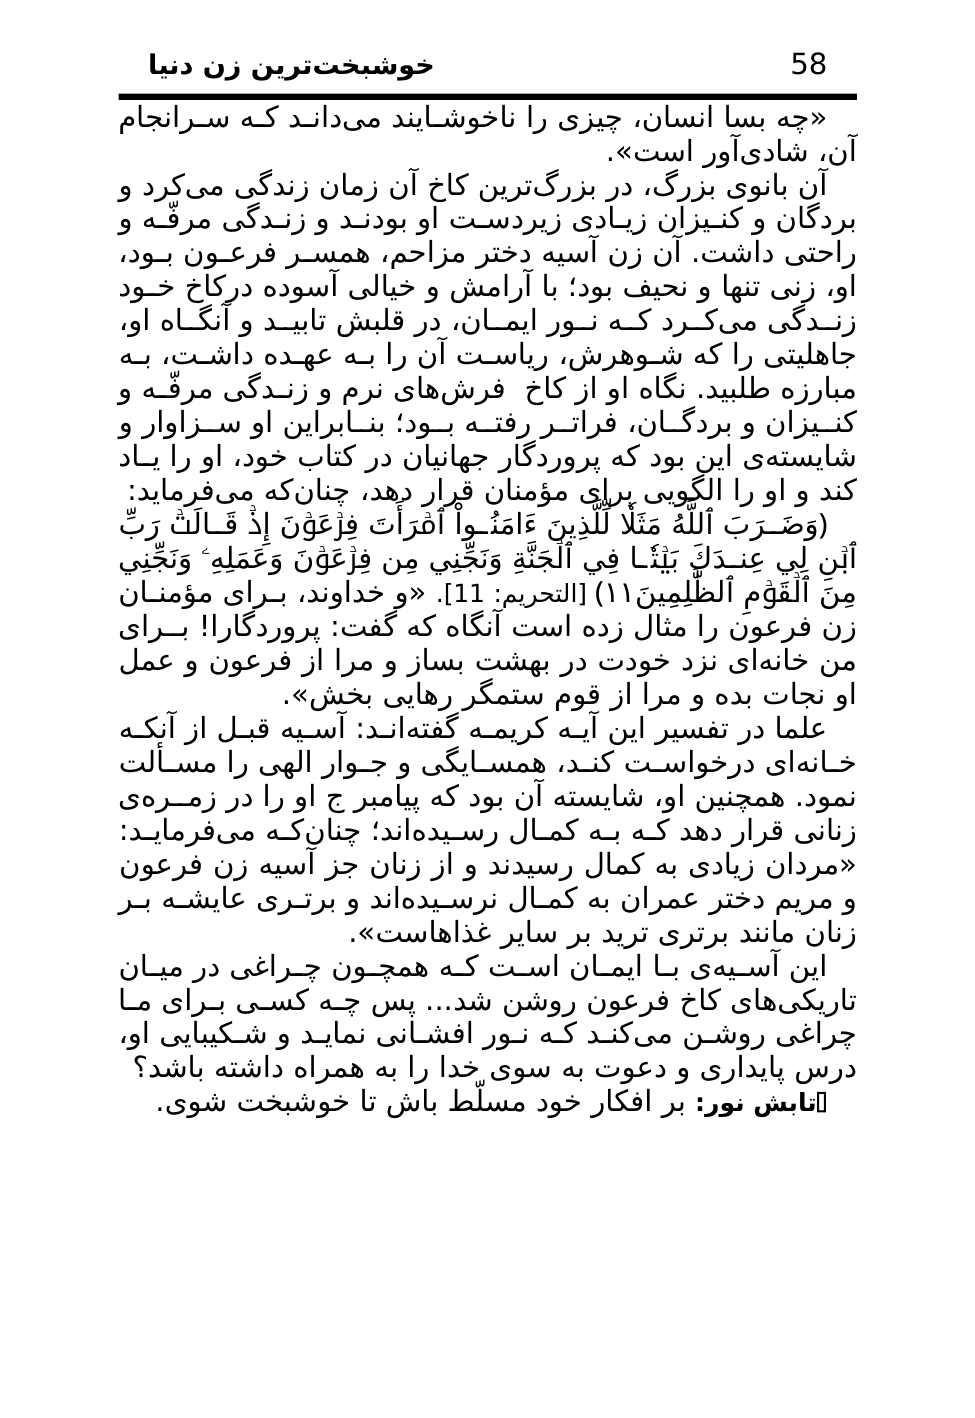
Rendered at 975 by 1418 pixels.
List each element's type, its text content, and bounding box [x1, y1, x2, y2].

text تابش نور: بر افکار خود مسلّط باش تا خوشبخت شوی. [118, 1085, 857, 1119]
text ﴿وَضَرَبَ ٱللَّهُ مَثَلٗا لِّلَّذِينَ ءَامَنُواْ ٱمۡرَأَتَ فِرۡعَوۡنَ إِذۡ قَالَتۡ رَبِّ ٱبۡنِ لِي عِندَكَ بَيۡتٗا فِي ٱلۡجَنَّةِ وَنَجِّنِي مِن فِرۡعَوۡنَ وَعَمَلِهِۦ وَنَجِّنِي مِنَ ٱلۡقَوۡمِ ٱلظَّٰلِمِينَ١١﴾ [التحريم: 11]. «و خداوند، برای مؤمنان زن فرعون را مثال زده است آنگاه که گفت: پروردگارا! برای من خانه‌ای نزد خودت در بهشت بساز و مرا از فرعون و عمل او نجات بده و مرا از قوم ستمگر رهایی بخش». [118, 507, 857, 711]
text علما در تفسیر این آیه کریمه گفته‌اند: آسیه قبل از آنکه خانه‌ای درخواست کند، همسایگی و جوار الهی را مسألت نمود. همچنین او، شایسته آن بود که پیامبر ج او را در زمره‌ی زنانی قرار دهد که به کمال رسیده‌اند؛ چنان‌که می‌فرماید: «مردان زیادی به کمال رسیدند و از زنان جز آسیه زن فرعون و مریم دختر عمران به کمال نرسیده‌اند و برتری عایشه بر زنان مانند برتری ترید بر سایر غذاهاست». [118, 711, 857, 949]
text این آسیه‌ی با ایمان است که همچون چراغی در میان تاریکی‌های کاخ فرعون روشن شد... پس چه کسی برای ما چراغی روشن می‌کند که نور افشانی نماید و شکیبایی او، درس پایداری و دعوت به سوی خدا را به همراه داشته باشد؟ [118, 949, 857, 1085]
text آن بانوی بزرگ، در بزرگ‌ترین کاخ آن زمان زندگی می‌کرد و بردگان و کنیزان زیادی زیردست او بودند و زندگی مرفّه و راحتی داشت. آن زن آسیه دختر مزاحم، همسر فرعون بود، او، زنی تنها و نحیف بود؛ با آرامش و خیالی آسوده درکاخ خود زندگی می‌کرد که نور ایمان، در قلبش تابید و آنگاه او، جاهلیتی را که شوهرش، ریاست آن را به عهده داشت، به مبارزه طلبید. نگاه او از کاخ فرش‌های نرم و زندگی مرفّه و کنیزان و بردگان، فراتر رفته بود؛ بنابراین او سزاوار و شایسته‌ی این بود که پروردگار جهانیان در کتاب خود، او را یاد کند و او را الگویی برای مؤمنان قرار دهد، چنان‌که می‌فرماید: [118, 168, 857, 507]
text «چه بسا انسان، چیزی را نا‌خوشایند می‌داند که سرانجام آن، شادی‌آور است». [118, 100, 857, 168]
